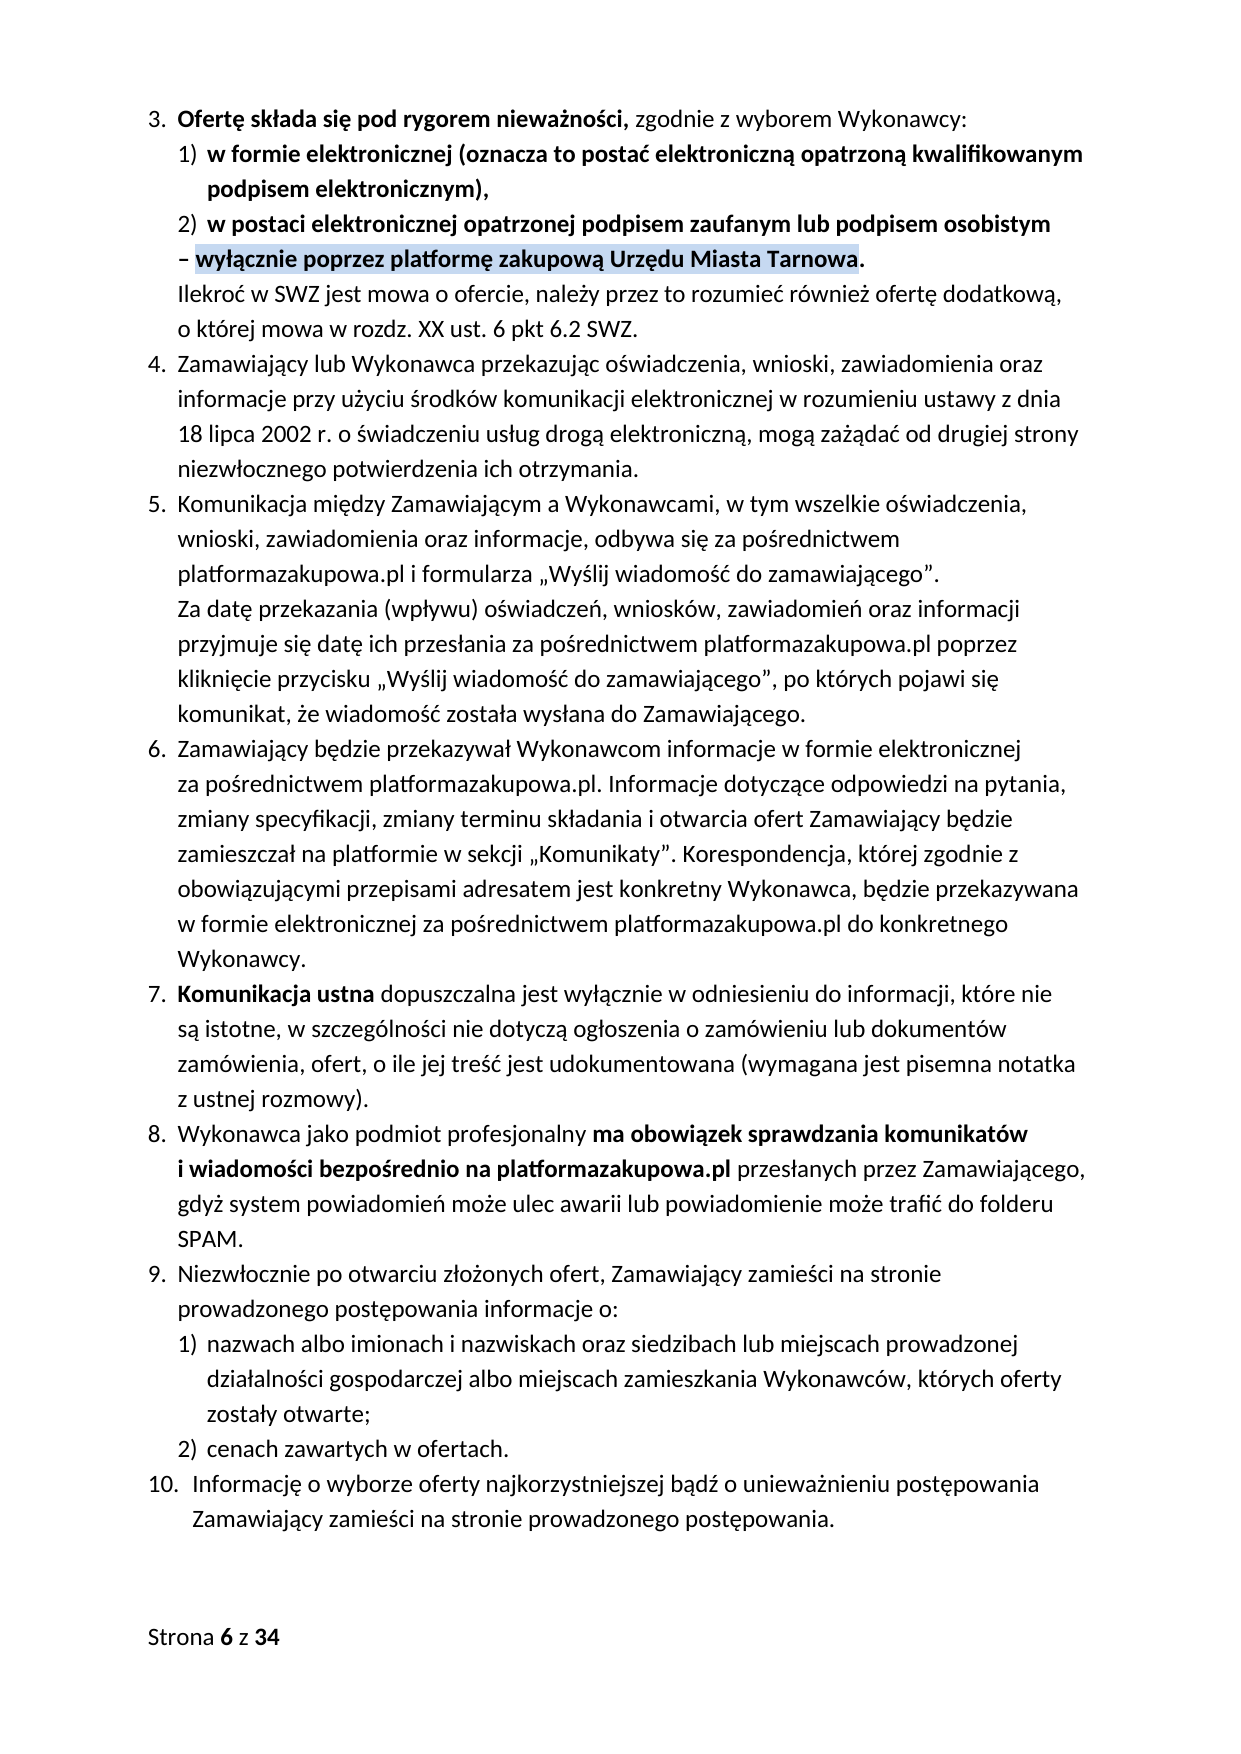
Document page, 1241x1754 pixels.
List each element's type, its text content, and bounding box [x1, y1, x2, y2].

text Ilekroć w SWZ jest mowa o ofercie, należy przez to rozumieć również ofertę dodatkową, o której mowa w rozdz. XX ust. 6 pkt 6.2 SWZ. [177, 278, 1093, 344]
list Informację o wyborze oferty najkorzystniejszej bądź o unieważnieniu postępowania Zamawiający zamieści na stronie prowadzonego postępowania. [148, 1468, 1093, 1534]
list w formie elektronicznej (oznacza to postać elektroniczną opatrzoną kwalifikowanym podpisem elektronicznym), [177, 138, 1093, 204]
list Wykonawca jako podmiot profesjonalny ma obowiązek sprawdzania komunikatów i wiadomości bezpośrednio na platformazakupowa.pl przesłanych przez Zamawiającego, gdyż system powiadomień może ulec awarii lub powiadomienie może trafić do folderu SPAM. [148, 1118, 1093, 1254]
text – wyłącznie poprzez platformę zakupową Urzędu Miasta Tarnowa. [177, 243, 1093, 274]
list Zamawiający lub Wykonawca przekazując oświadczenia, wnioski, zawiadomienia oraz informacje przy użyciu środków komunikacji elektronicznej w rozumieniu ustawy z dnia 18 lipca 2002 r. o świadczeniu usług drogą elektroniczną, mogą zażądać od drugiej strony niezwłocznego potwierdzenia ich otrzymania. [148, 348, 1093, 484]
list cenach zawartych w ofertach. [177, 1433, 1093, 1464]
text Za datę przekazania (wpływu) oświadczeń, wniosków, zawiadomień oraz informacji przyjmuje się datę ich przesłania za pośrednictwem platformazakupowa.pl poprzez kliknięcie przycisku „Wyślij wiadomość do zamawiającego”, po których pojawi się komunikat, że wiadomość została wysłana do Zamawiającego. [177, 593, 1093, 729]
list Niezwłocznie po otwarciu złożonych ofert, Zamawiający zamieści na stronie prowadzonego postępowania informacje o: [148, 1258, 1093, 1324]
list nazwach albo imionach i nazwiskach oraz siedzibach lub miejscach prowadzonej działalności gospodarczej albo miejscach zamieszkania Wykonawców, których oferty zostały otwarte; [177, 1328, 1093, 1429]
list Komunikacja między Zamawiającym a Wykonawcami, w tym wszelkie oświadczenia, wnioski, zawiadomienia oraz informacje, odbywa się za pośrednictwem platformazakupowa.pl i formularza „Wyślij wiadomość do zamawiającego”. [148, 488, 1093, 589]
list w postaci elektronicznej opatrzonej podpisem zaufanym lub podpisem osobistym [177, 208, 1093, 239]
list Ofertę składa się pod rygorem nieważności, zgodnie z wyborem Wykonawcy: [148, 103, 1093, 134]
list Zamawiający będzie przekazywał Wykonawcom informacje w formie elektronicznej za pośrednictwem platformazakupowa.pl. Informacje dotyczące odpowiedzi na pytania, zmiany specyfikacji, zmiany terminu składania i otwarcia ofert Zamawiający będzie zamieszczał na platformie w sekcji „Komunikaty”. Korespondencja, której zgodnie z obowiązującymi przepisami adresatem jest konkretny Wykonawca, będzie przekazywana w formie elektronicznej za pośrednictwem platformazakupowa.pl do konkretnego Wykonawcy. [148, 733, 1093, 974]
list Komunikacja ustna dopuszczalna jest wyłącznie w odniesieniu do informacji, które nie są istotne, w szczególności nie dotyczą ogłoszenia o zamówieniu lub dokumentów zamówienia, ofert, o ile jej treść jest udokumentowana (wymagana jest pisemna notatka z ustnej rozmowy). [148, 978, 1093, 1114]
